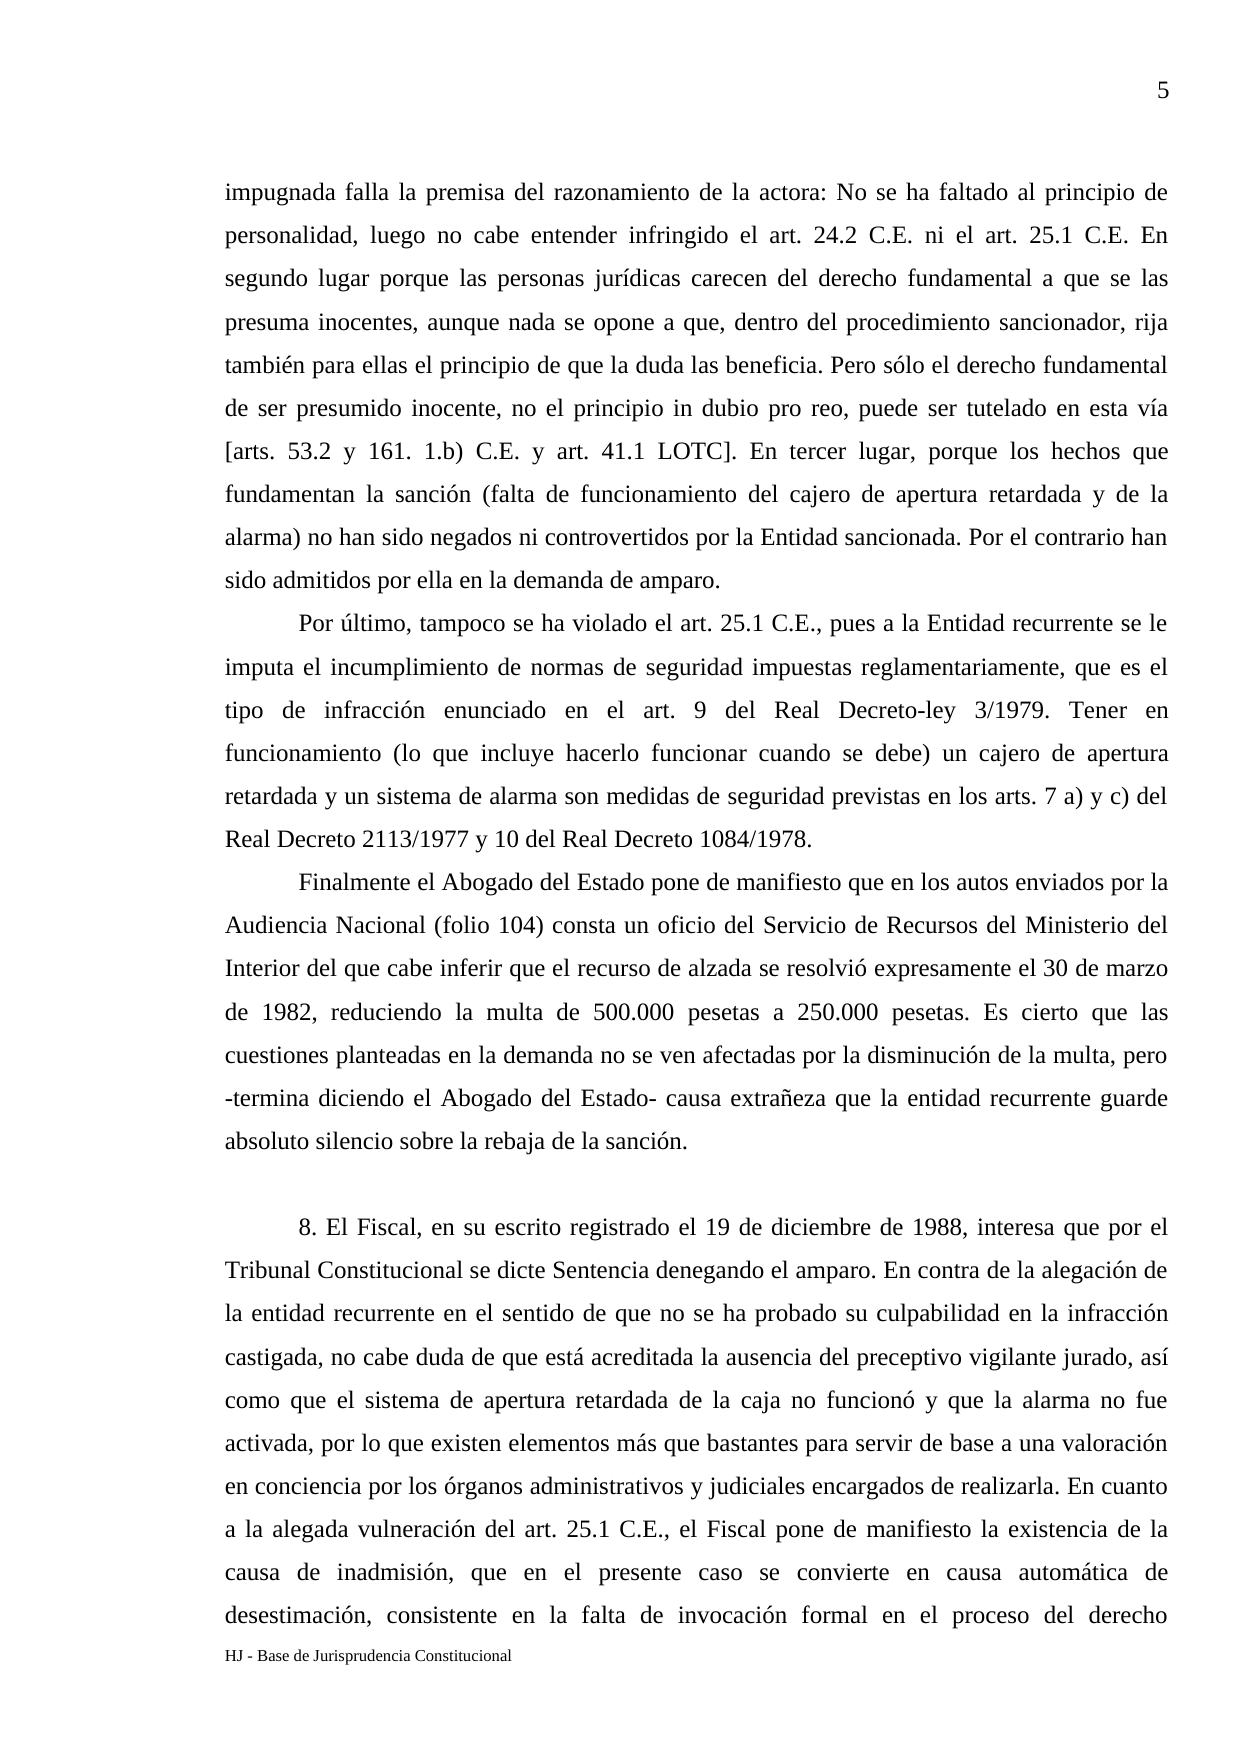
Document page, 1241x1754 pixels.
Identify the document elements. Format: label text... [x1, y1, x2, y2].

text Finalmente el Abogado del Estado pone de manifiesto que en los autos enviados por la Audiencia Nacional (folio 104) consta un oficio del Servicio de Recursos del Ministerio del Interior del que cabe inferir que el recurso de alzada se resolvió expresamente el 30 de marzo de 1982, reduciendo la multa de 500.000 pesetas a 250.000 pesetas. Es cierto que las cuestiones planteadas en la demanda no se ven afectadas por la disminución de la multa, pero -termina diciendo el Abogado del Estado- causa extrañeza que la entidad recurrente guarde absoluto silencio sobre la rebaja de la sanción. [224, 867, 1169, 1155]
text Por último, tampoco se ha violado el art. 25.1 C.E., pues a la Entidad recurrente se le imputa el incumplimiento de normas de seguridad impuestas reglamentariamente, que es el tipo de infracción enunciado en el art. 9 del Real Decreto-ley 3/1979. Tener en funcionamiento (lo que incluye hacerlo funcionar cuando se debe) un cajero de apertura retardada y un sistema de alarma son medidas de seguridad previstas en los arts. 7 a) y c) del Real Decreto 2113/1977 y 10 del Real Decreto 1084/1978. [224, 608, 1169, 853]
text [224, 177, 1169, 594]
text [224, 1212, 1169, 1629]
